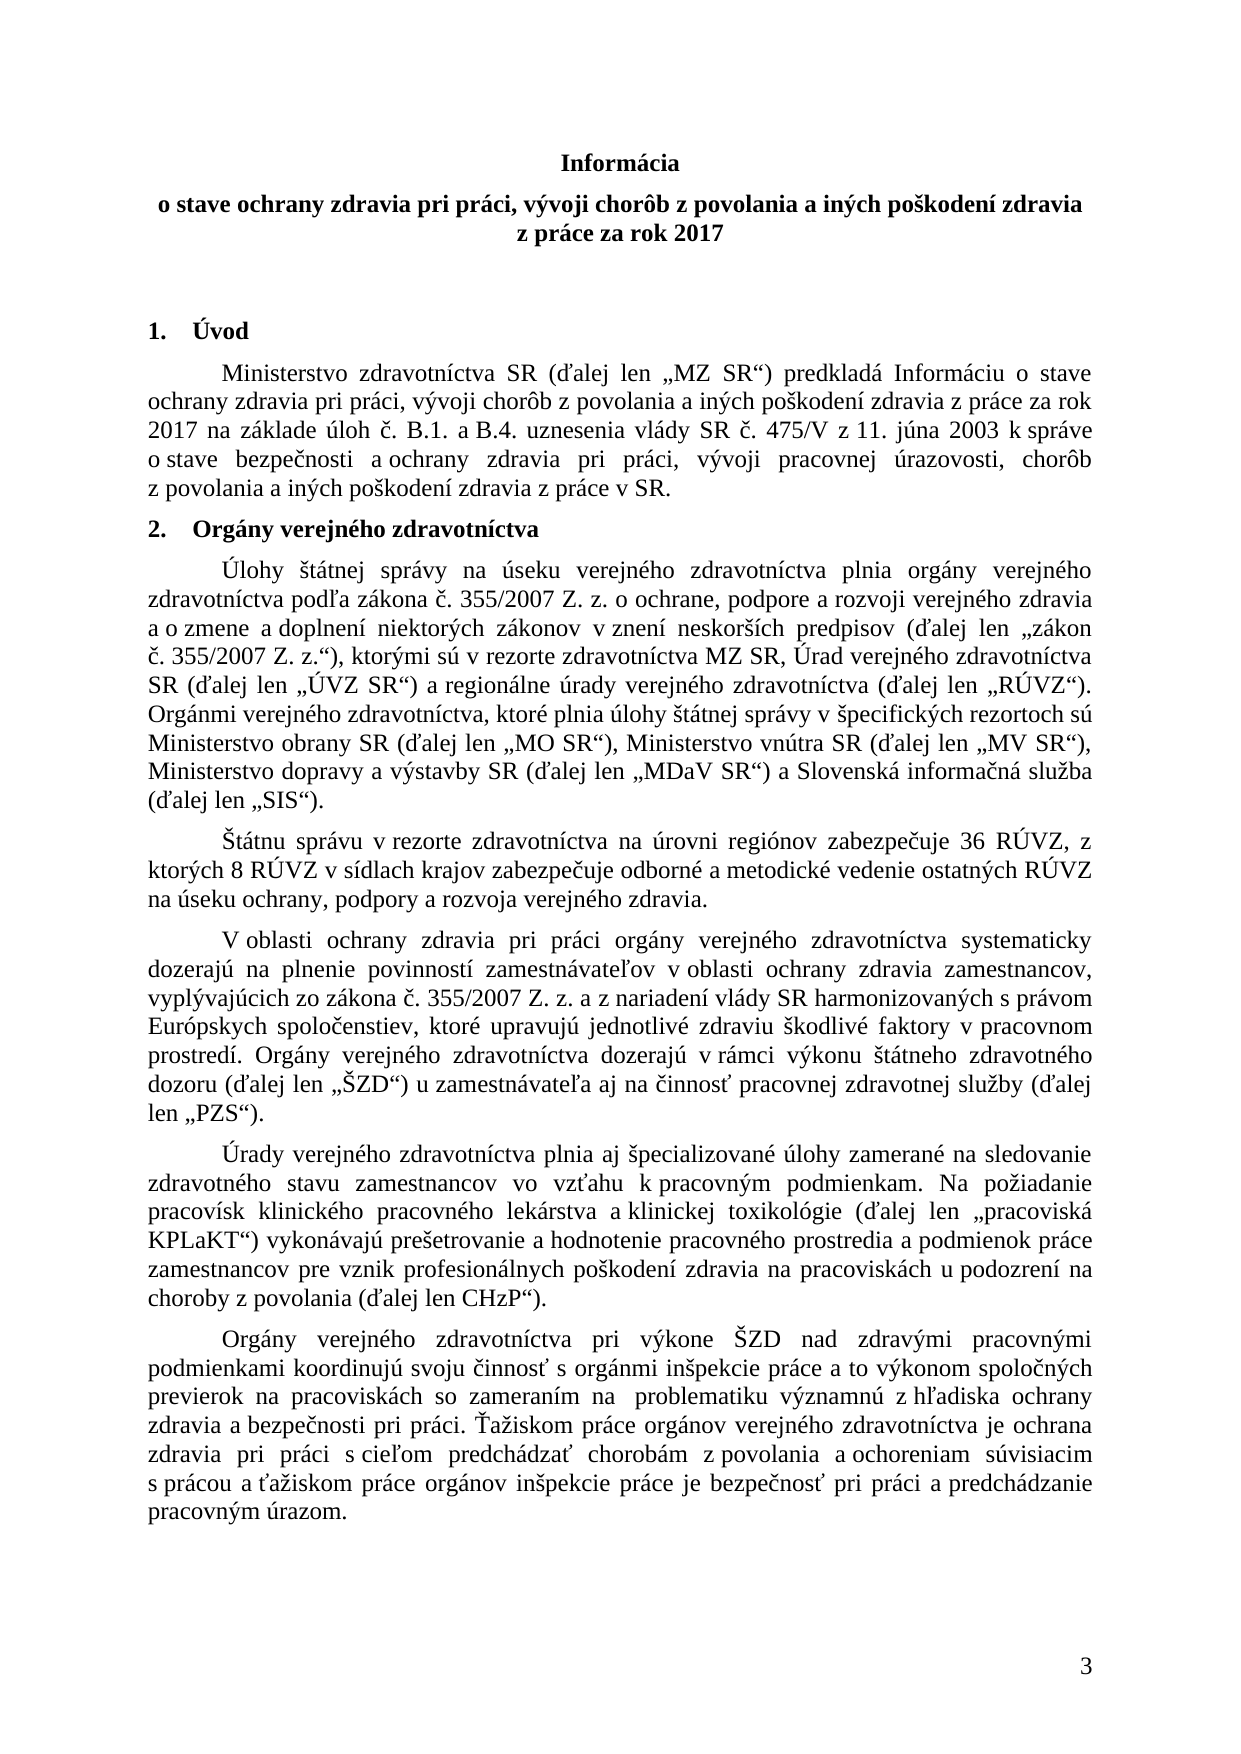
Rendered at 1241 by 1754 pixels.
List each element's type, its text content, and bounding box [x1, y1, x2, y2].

text V oblasti ochrany zdravia pri práci orgány verejného zdravotníctva systematicky dozerajú na plnenie povinností zamestnávateľov v oblasti ochrany zdravia zamestnancov, vyplývajúcich zo zákona č. 355/2007 Z. z. a z nariadení vlády SR harmonizovaných s právom Európskych spoločenstiev, ktoré upravujú jednotlivé zdraviu škodlivé faktory v pracovnom prostredí. Orgány verejného zdravotníctva dozerajú v rámci výkonu štátneho zdravotného dozoru (ďalej len „ŠZD“) u zamestnávateľa aj na činnosť pracovnej zdravotnej služby (ďalej len „PZS“). [148, 925, 1092, 1126]
text Informácia [148, 148, 1092, 176]
text Úlohy štátnej správy na úseku verejného zdravotníctva plnia orgány verejného zdravotníctva podľa zákona č. 355/2007 Z. z. o ochrane, podpore a rozvoji verejného zdravia a o zmene a doplnení niektorých zákonov v znení neskorších predpisov (ďalej len „zákon č. 355/2007 Z. z.“), ktorými sú v rezorte zdravotníctva MZ SR, Úrad verejného zdravotníctva SR (ďalej len „ÚVZ SR“) a regionálne úrady verejného zdravotníctva (ďalej len „RÚVZ“). Orgánmi verejného zdravotníctva, ktoré plnia úlohy štátnej správy v špecifických rezortoch sú Ministerstvo obrany SR (ďalej len „MO SR“), Ministerstvo vnútra SR (ďalej len „MV SR“), Ministerstvo dopravy a výstavby SR (ďalej len „MDaV SR“) a Slovenská informačná služba (ďalej len „SIS“). [148, 555, 1092, 814]
text o stave ochrany zdravia pri práci, vývoji chorôb z povolania a iných poškodení zdravia z práce za rok 2017 [148, 189, 1092, 246]
list Úvod [148, 316, 1092, 345]
text Štátnu správu v rezorte zdravotníctva na úrovni regiónov zabezpečuje 36 RÚVZ, z ktorých 8 RÚVZ v sídlach krajov zabezpečuje odborné a metodické vedenie ostatných RÚVZ na úseku ochrany, podpory a rozvoja verejného zdravia. [148, 826, 1092, 913]
list Orgány verejného zdravotníctva [148, 514, 1092, 543]
text Orgány verejného zdravotníctva pri výkone ŠZD nad zdravými pracovnými podmienkami koordinujú svoju činnosť s orgánmi inšpekcie práce a to výkonom spoločných previerok na pracoviskách so zameraním na problematiku významnú z hľadiska ochrany zdravia a bezpečnosti pri práci. Ťažiskom práce orgánov verejného zdravotníctva je ochrana zdravia pri práci s cieľom predchádzať chorobám z povolania a ochoreniam súvisiacim s prácou a ťažiskom práce orgánov inšpekcie práce je bezpečnosť pri práci a predchádzanie pracovným úrazom. [148, 1324, 1092, 1525]
text Úrady verejného zdravotníctva plnia aj špecializované úlohy zamerané na sledovanie zdravotného stavu zamestnancov vo vzťahu k pracovným podmienkam. Na požiadanie pracovísk klinického pracovného lekárstva a klinickej toxikológie (ďalej len „pracoviská KPLaKT“) vykonávajú prešetrovanie a hodnotenie pracovného prostredia a podmienok práce zamestnancov pre vznik profesionálnych poškodení zdravia na pracoviskách u podozrení na choroby z povolania (ďalej len CHzP“). [148, 1139, 1092, 1311]
text Ministerstvo zdravotníctva SR (ďalej len „MZ SR“) predkladá Informáciu o stave ochrany zdravia pri práci, vývoji chorôb z povolania a iných poškodení zdravia z práce za rok 2017 na základe úloh č. B.1. a B.4. uznesenia vlády SR č. 475/V z 11. júna 2003 k správe o stave bezpečnosti a ochrany zdravia pri práci, vývoji pracovnej úrazovosti, chorôb z povolania a iných poškodení zdravia z práce v SR. [148, 358, 1092, 501]
